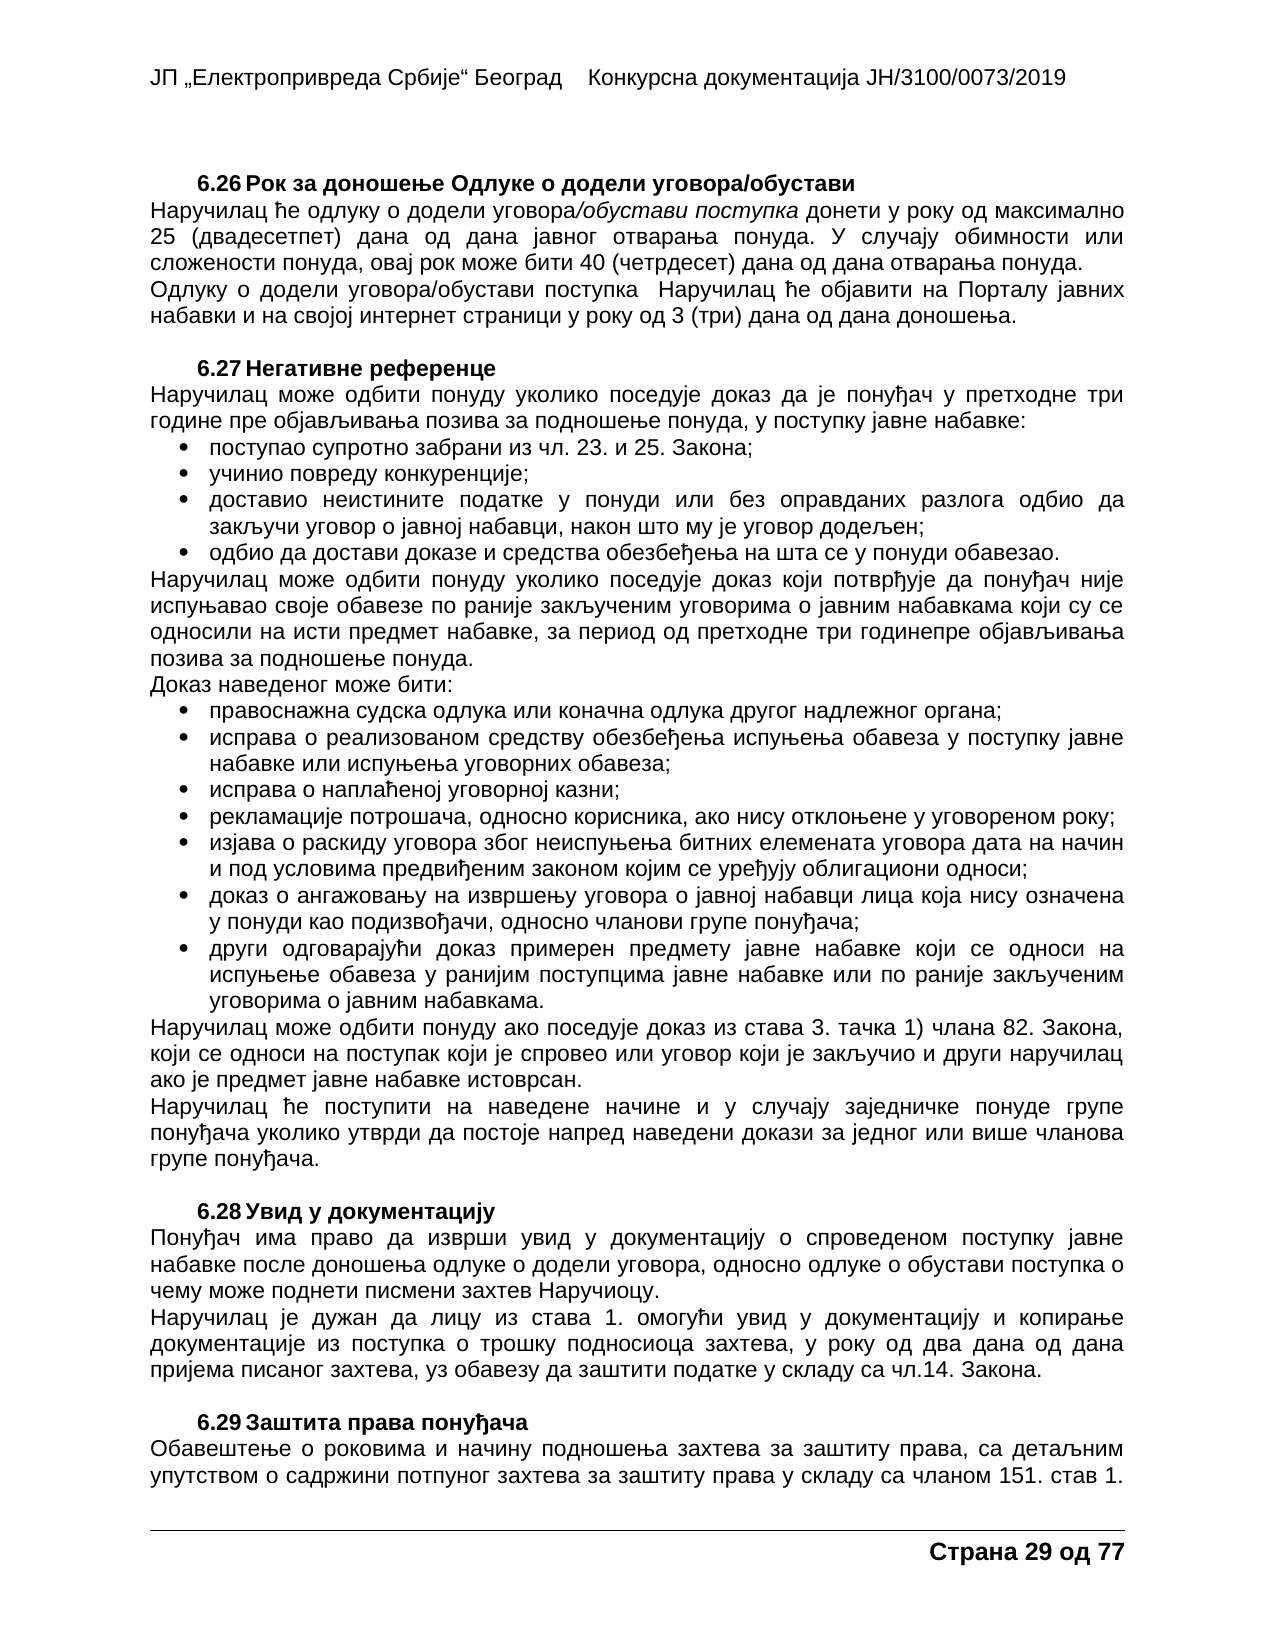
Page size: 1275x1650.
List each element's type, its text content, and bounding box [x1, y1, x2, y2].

text учинио повреду конкуренције; [179, 460, 1125, 486]
text Одлуку о додели уговора/обустави поступка Наручилац ће објавити на Порталу јавних набавки и на својој интернет страници у року од 3 (три) дана од дана доношења. [150, 276, 1125, 328]
text одбио да достави доказе и средства обезбеђења на шта се у понуди обавезао. [179, 539, 1125, 566]
text други одговарајући доказ примерен предмету јавне набавке који се односи на испуњење обавеза у ранијим поступцима јавне набавке или по раније закљученим уговорима о јавним набавкама. [179, 934, 1125, 1013]
text доказ о ангажовању на извршењу уговора о јавној набавци лица која нису означена у понуди као подизвођачи, односно чланови групе понуђача; [179, 882, 1125, 934]
text рекламације потрошача, односно корисника, ако нису отклоњене у уговореном року; [179, 803, 1125, 829]
text Наручилац може одбити понуду уколико поседује доказ који потврђује да понуђач није испуњавао своје обавезе по раније закљученим уговорима о јавним набавкама који су се односили на исти предмет набавке, за период од претходне три годинепре објављивања позива за подношење понуда. [150, 566, 1125, 671]
text поступао супротно забрани из чл. 23. и 25. Закона; [179, 434, 1125, 460]
text Наручилац може одбити понуду уколико поседује доказ да је понуђач у претходне три године пре објављивања позива за подношење понуда, у поступку јавне набавке: [150, 381, 1125, 434]
text Понуђач има право да изврши увид у документацију о спроведеном поступку јавне набавке после доношења одлуке о додели уговора, односно одлуке о обустави поступка о чему може поднети писмени захтев Наручиоцу. [150, 1224, 1125, 1303]
text исправа о наплаћеној уговорној казни; [179, 776, 1125, 803]
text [150, 1435, 1125, 1488]
list Рок за доношење Одлуке о додели уговора/обустави [197, 170, 1125, 197]
text правоснажна судска одлука или коначна одлука другог надлежног органа; [179, 697, 1125, 724]
text изјава о раскиду уговора због неиспуњења битних елемената уговора дата на начин и под условима предвиђеним законом којим се уређују облигациони односи; [179, 829, 1125, 882]
text исправа о реализованом средству обезбеђења испуњења обавеза у поступку јавне набавке или испуњења уговорних обавеза; [179, 724, 1125, 776]
text Доказ наведеног може бити: [150, 671, 1125, 697]
text Наручилац ће поступити на наведене начине и у случају заједничке понуде групе понуђача уколико утврди да постоје напред наведени докази за једног или више чланова групе понуђача. [150, 1093, 1125, 1172]
text Наручилац може одбити понуду ако поседује доказ из става 3. тачка 1) члана 82. Закона, који се односи на поступак који је спровео или уговор који је закључио и други наручилац ако је предмет јавне набавке истоврсан. [150, 1013, 1125, 1093]
list Увид у документацију [197, 1198, 1125, 1224]
list Заштита права понуђача [197, 1409, 1125, 1435]
text Наручилац ће одлуку о додели уговора/обустави поступка донети у року од максимално 25 (двадесетпет) дана од дана јавног отварања понуда. У случају обимности или сложености понуда, овај рок може бити 40 (четрдесет) дана од дана отварања понуда. [150, 197, 1125, 276]
text доставио неистините податке у понуди или без оправданих разлога одбио да закључи уговор о јавној набавци, након што му је уговор додељен; [179, 486, 1125, 539]
list Негативне референце [197, 355, 1125, 381]
text Наручилац је дужан да лицу из става 1. омогући увид у документацију и копирање документације из поступка о трошку подносиоца захтева, у року од два дана од дана пријема писаног захтева, уз обавезу да заштити податке у складу са чл.14. Закона. [150, 1303, 1125, 1382]
